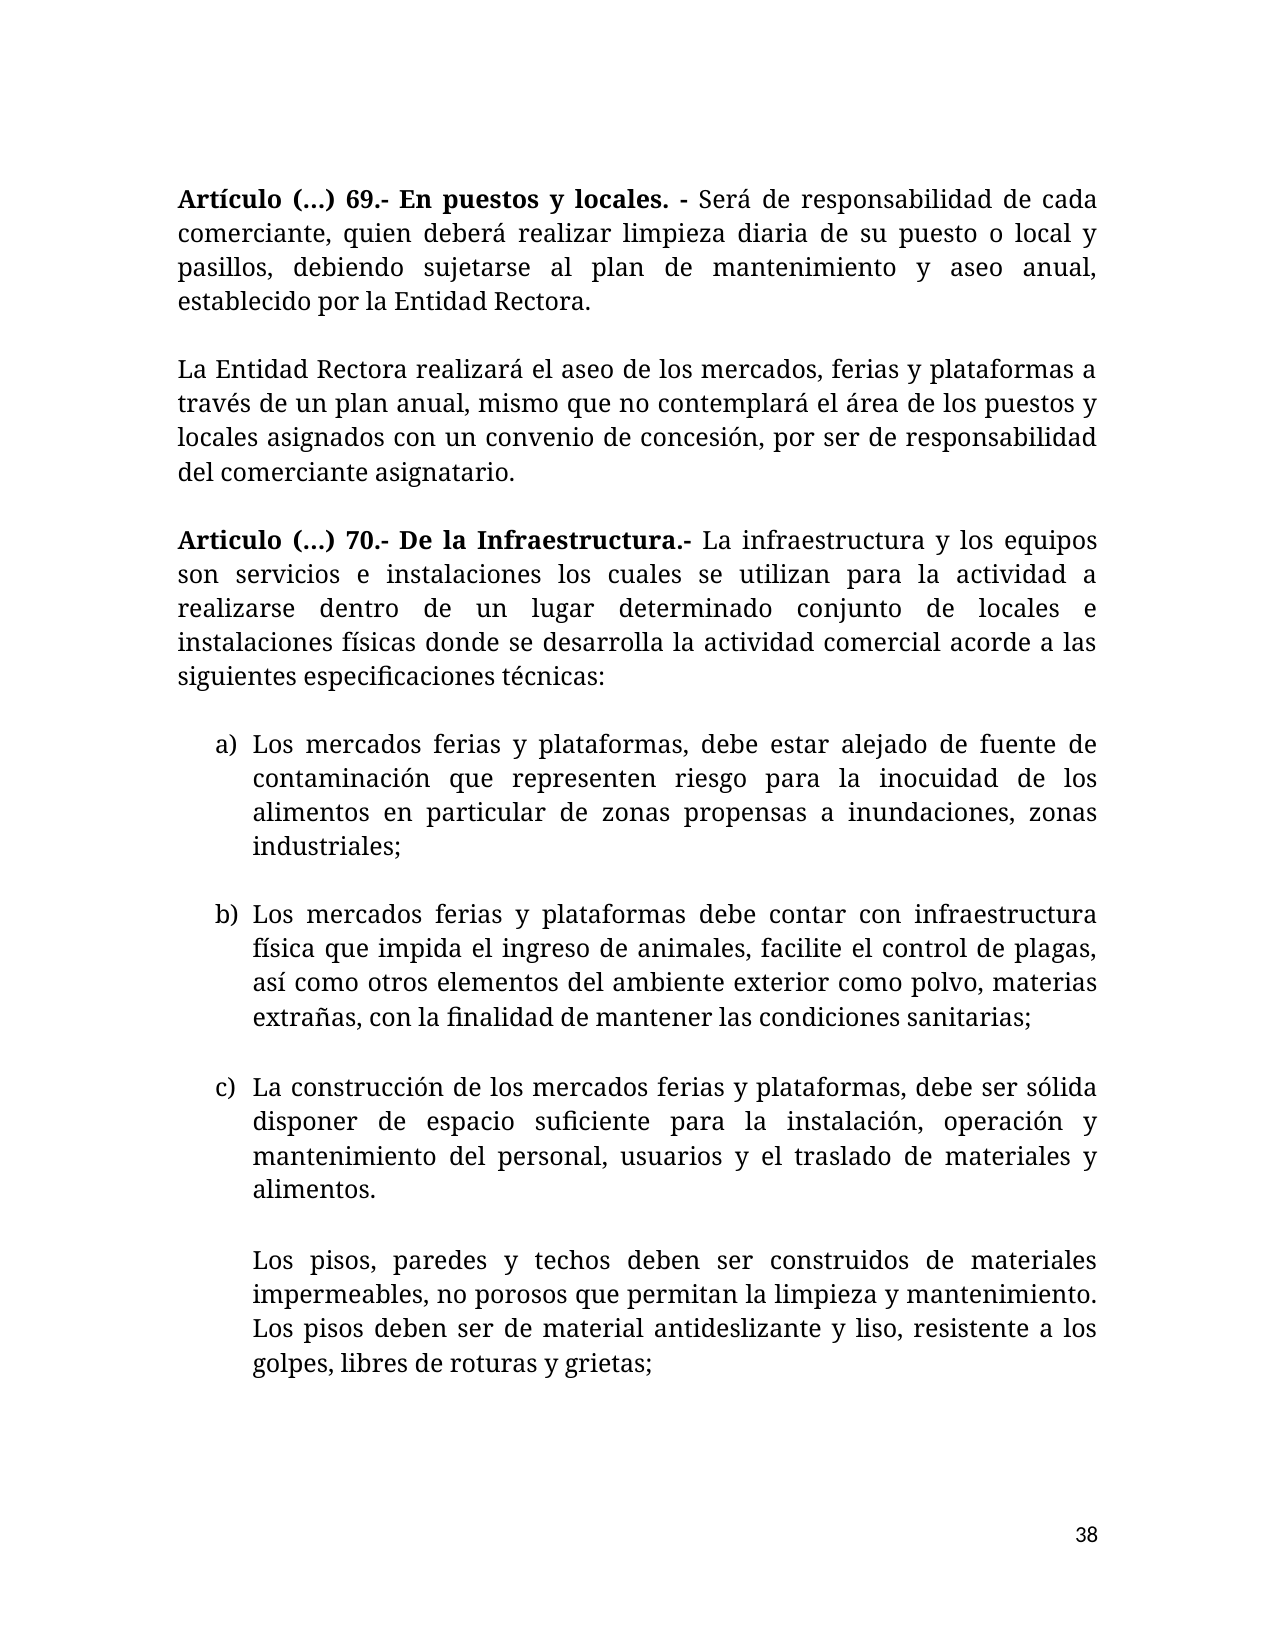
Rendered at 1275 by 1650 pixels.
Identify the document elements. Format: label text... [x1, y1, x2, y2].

list La construcción de los mercados ferias y plataformas, debe ser sólida disponer de espacio suficiente para la instalación, operación y mantenimiento del personal, usuarios y el traslado de materiales y alimentos. [215, 1070, 1098, 1206]
list Los mercados ferias y plataformas debe contar con infraestructura física que impida el ingreso de animales, facilite el control de plagas, así como otros elementos del ambiente exterior como polvo, materias extrañas, con la finalidad de mantener las condiciones sanitarias; [215, 897, 1098, 1033]
list Los pisos, paredes y techos deben ser construidos de materiales impermeables, no porosos que permitan la limpieza y mantenimiento. Los pisos deben ser de material antideslizante y liso, resistente a los golpes, libres de roturas y grietas; [252, 1243, 1098, 1379]
text Articulo (…) 70.- De la Infraestructura.- La infraestructura y los equipos son servicios e instalaciones los cuales se utilizan para la actividad a realizarse dentro de un lugar determinado conjunto de locales e instalaciones físicas donde se desarrolla la actividad comercial acorde a las siguientes especificaciones técnicas: [177, 522, 1098, 693]
list Los mercados ferias y plataformas, debe estar alejado de fuente de contaminación que representen riesgo para la inocuidad de los alimentos en particular de zonas propensas a inundaciones, zonas industriales; [215, 727, 1098, 863]
text Artículo (…) 69.- En puestos y locales. - Será de responsabilidad de cada comerciante, quien deberá realizar limpieza diaria de su puesto o local y pasillos, debiendo sujetarse al plan de mantenimiento y aseo anual, establecido por la Entidad Rectora. [177, 182, 1098, 318]
text La Entidad Rectora realizará el aseo de los mercados, ferias y plataformas a través de un plan anual, mismo que no contemplará el área de los puestos y locales asignados con un convenio de concesión, por ser de responsabilidad del comerciante asignatario. [177, 352, 1098, 488]
